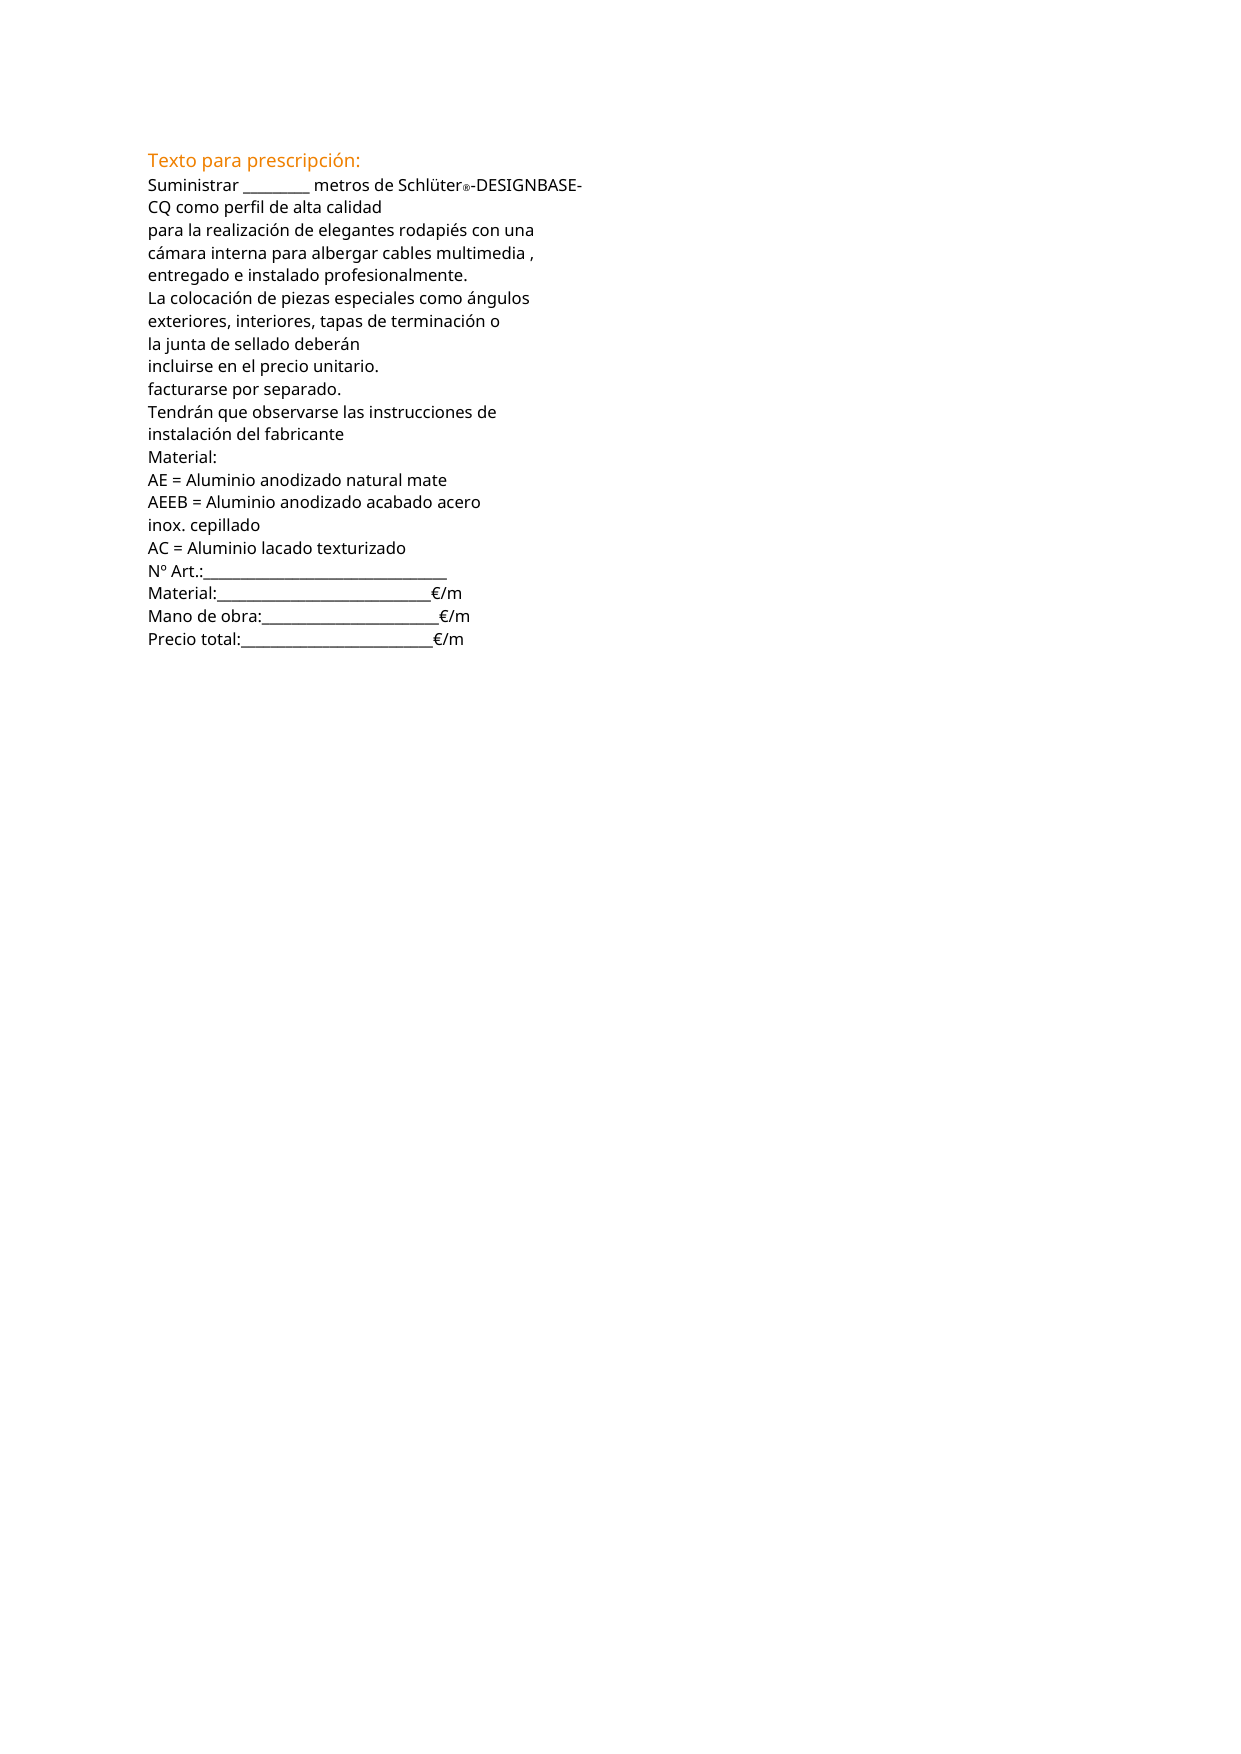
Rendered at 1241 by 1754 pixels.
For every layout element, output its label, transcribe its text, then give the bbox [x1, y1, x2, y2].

text Tendrán que observarse las instrucciones de [148, 400, 1093, 423]
text exteriores, interiores, tapas de terminación o [148, 309, 1093, 332]
text AE = Aluminio anodizado natural mate [148, 468, 1093, 491]
text AEEB = Aluminio anodizado acabado acero [148, 491, 1093, 514]
text inox. cepillado [148, 514, 1093, 536]
text La colocación de piezas especiales como ángulos [148, 287, 1093, 309]
text Texto para prescripción: [148, 148, 1093, 173]
text Mano de obra:________________________€/m [148, 604, 1093, 627]
text la junta de sellado deberán [148, 332, 1093, 355]
text Material: [148, 446, 1093, 468]
text Precio total:__________________________€/m [148, 627, 1093, 650]
text Nº Art.:_________________________________ [148, 559, 1093, 582]
text instalación del fabricante [148, 423, 1093, 446]
text entregado e instalado profesionalmente. [148, 264, 1093, 287]
text facturarse por separado. [148, 377, 1093, 400]
text cámara interna para albergar cables multimedia , [148, 241, 1093, 264]
text incluirse en el precio unitario. [148, 355, 1093, 377]
text CQ como perfil de alta calidad [148, 196, 1093, 218]
text para la realización de elegantes rodapiés con una [148, 218, 1093, 241]
text Suministrar _________ metros de Schlüter®-DESIGNBASE- [148, 173, 1093, 196]
text AC = Aluminio lacado texturizado [148, 536, 1093, 559]
text Material:_____________________________€/m [148, 582, 1093, 604]
